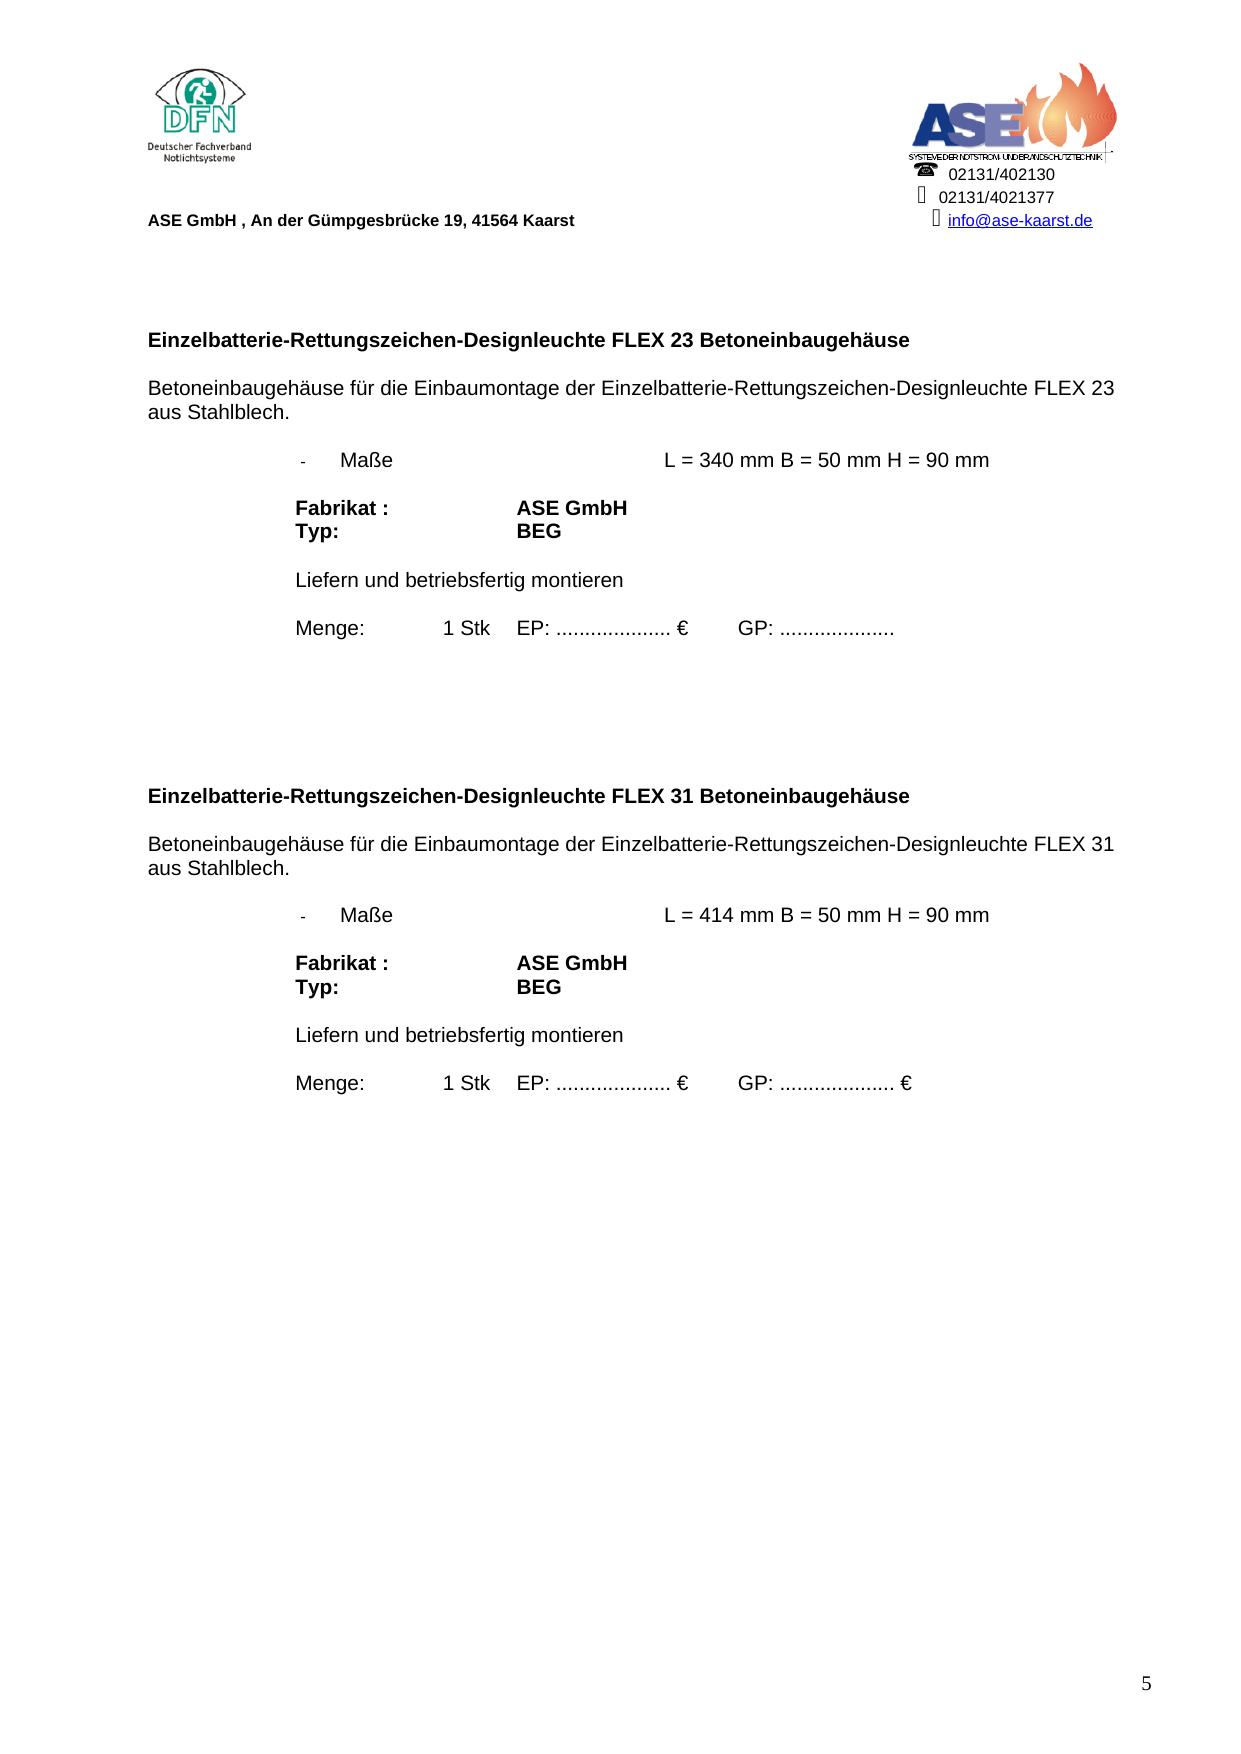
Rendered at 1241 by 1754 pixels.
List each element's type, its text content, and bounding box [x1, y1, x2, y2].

text Fabrikat : ASE GmbH [221, 951, 1152, 975]
text Typ: BEG [221, 975, 1152, 999]
text Betoneinbaugehäuse für die Einbaumontage der Einzelbatterie-Rettungszeichen-Designleuchte FLEX 31 aus Stahlblech. [148, 831, 1152, 879]
text Betoneinbaugehäuse für die Einbaumontage der Einzelbatterie-Rettungszeichen-Designleuchte FLEX 23 aus Stahlblech. [148, 376, 1152, 423]
text Liefern und betriebsfertig montieren [148, 567, 1152, 591]
list Maße L = 414 mm B = 50 mm H = 90 mm [300, 903, 1152, 927]
text Menge: 1 Stk EP: .................... € GP: .................... € [221, 1071, 1152, 1095]
text Einzelbatterie-Rettungszeichen-Designleuchte FLEX 31 Betoneinbaugehäuse [148, 783, 1122, 807]
list Maße L = 340 mm B = 50 mm H = 90 mm [300, 447, 1152, 471]
text Typ: BEG [221, 519, 1152, 543]
text Menge: 1 Stk EP: .................... € GP: .................... [221, 615, 1152, 639]
text Fabrikat : ASE GmbH [221, 495, 1152, 519]
text Liefern und betriebsfertig montieren [148, 1023, 1152, 1047]
text Einzelbatterie-Rettungszeichen-Designleuchte FLEX 23 Betoneinbaugehäuse [148, 328, 1122, 352]
